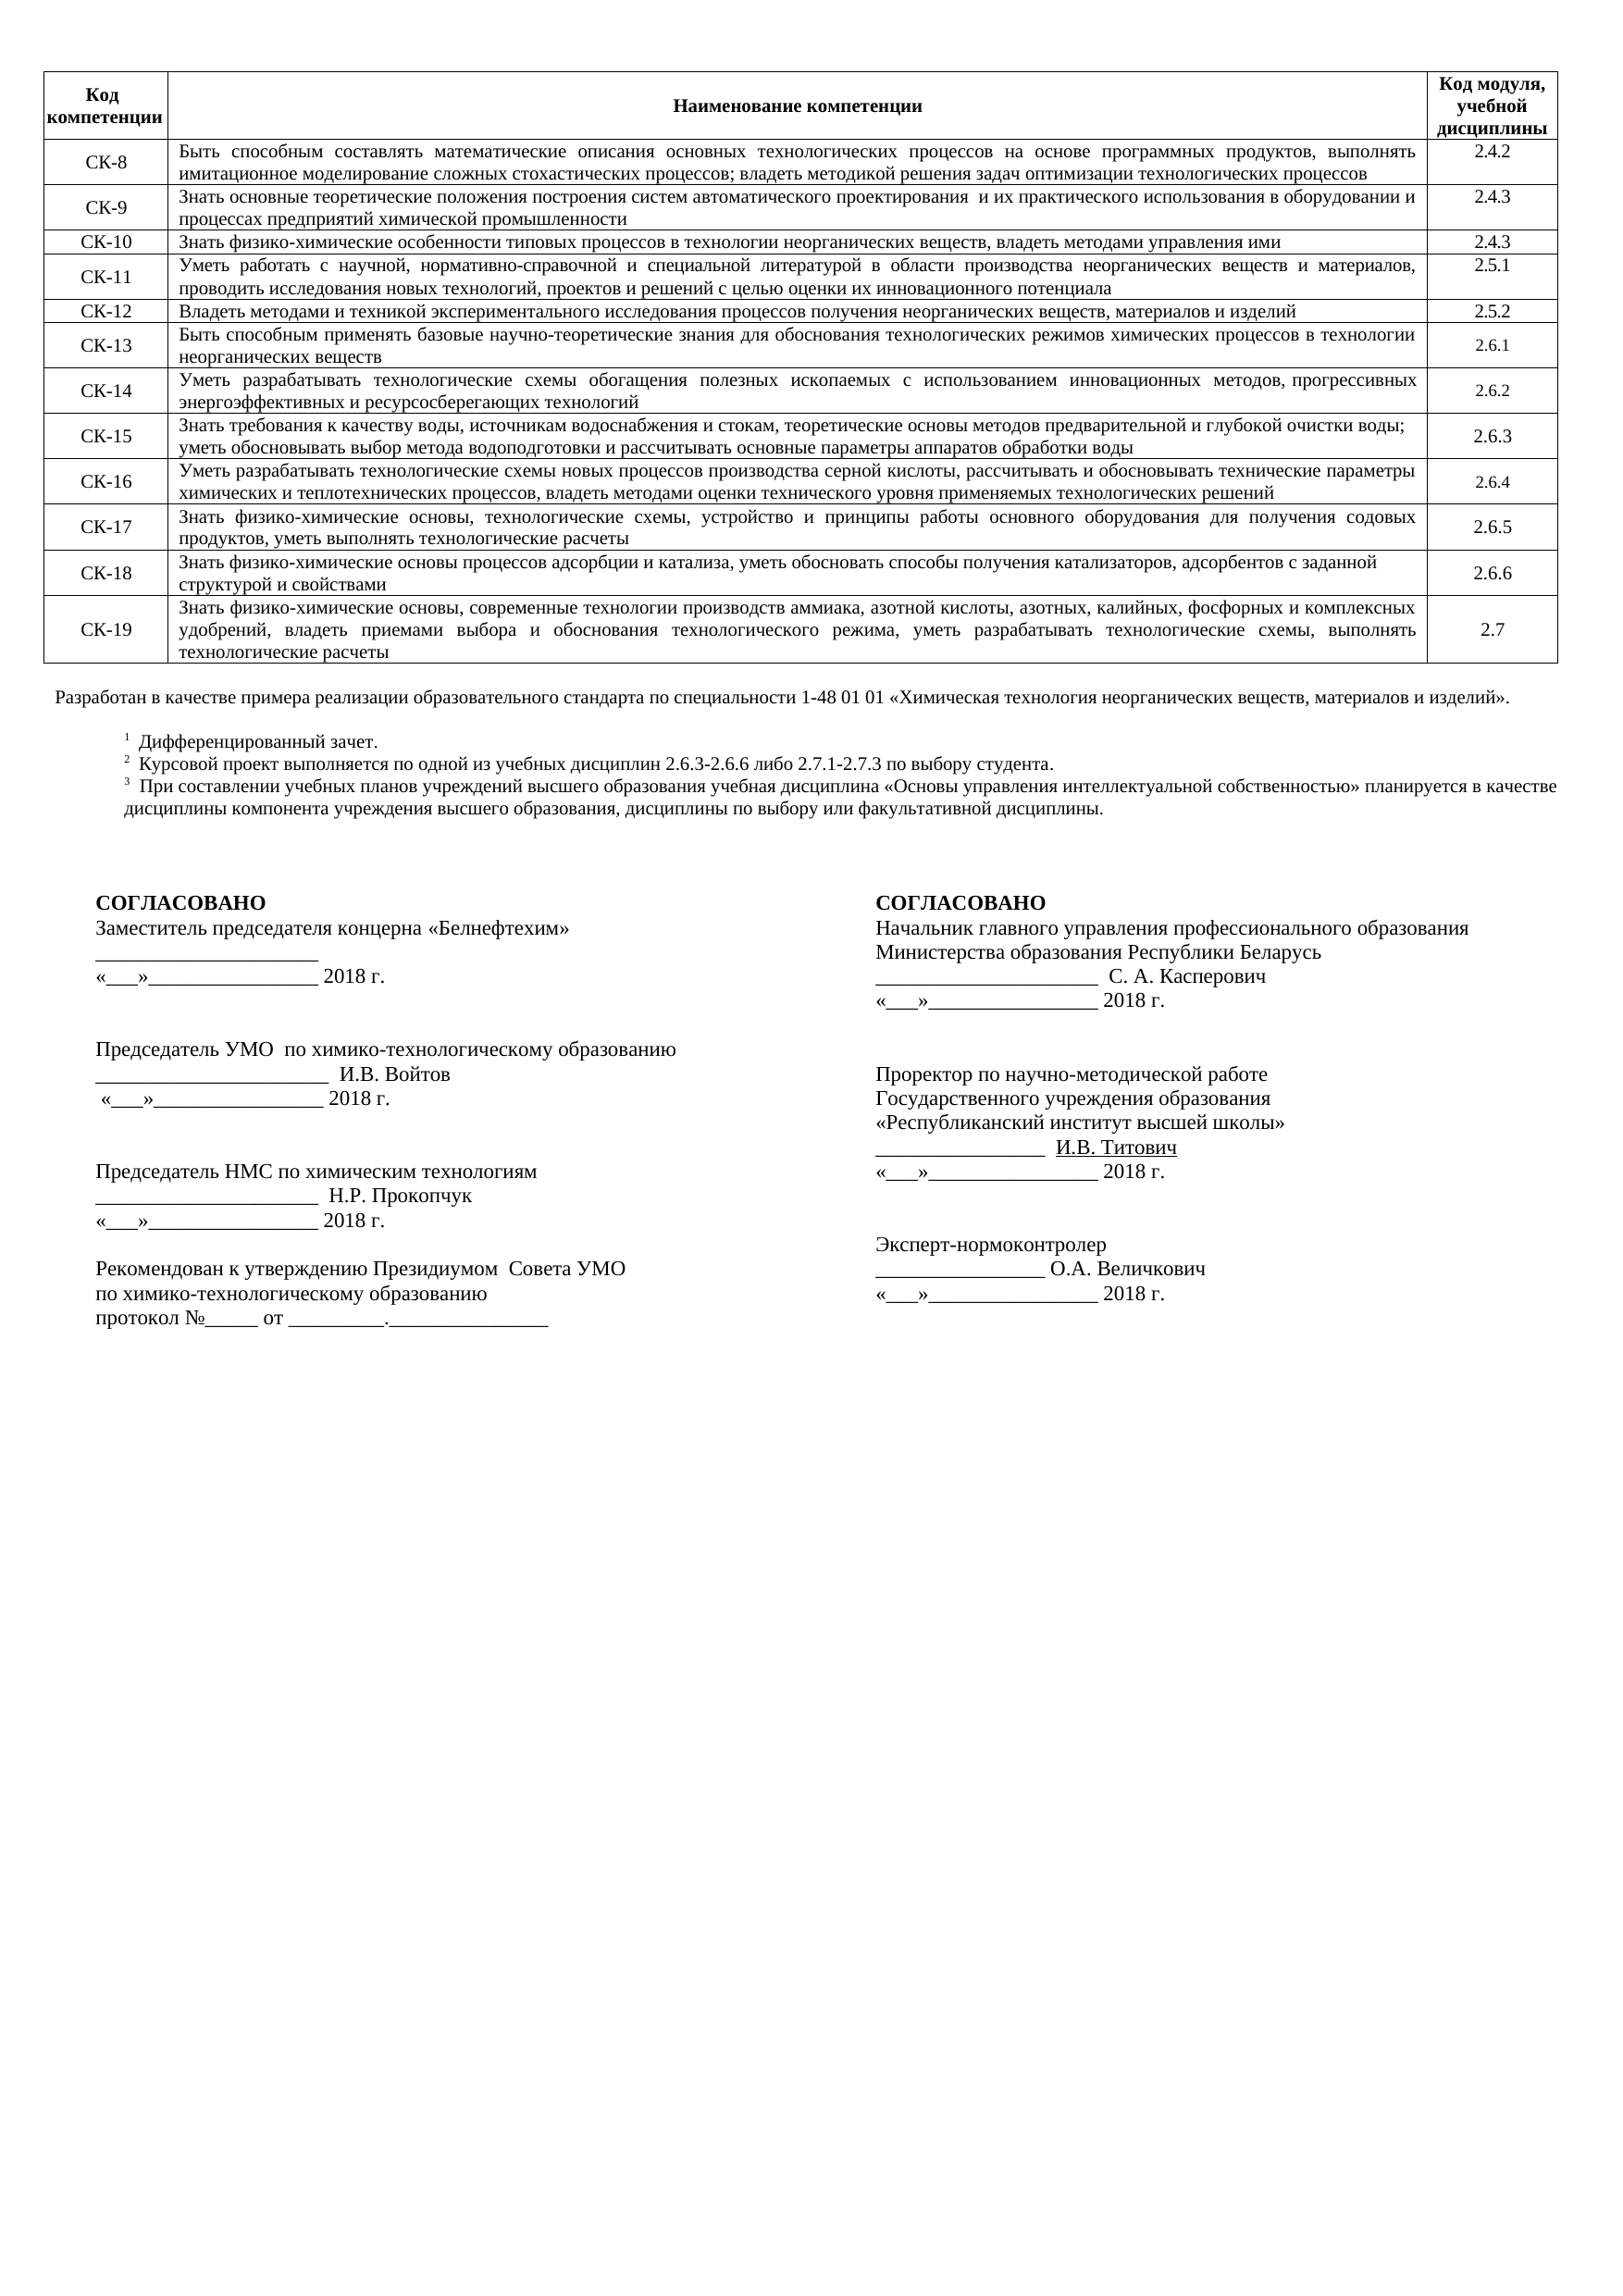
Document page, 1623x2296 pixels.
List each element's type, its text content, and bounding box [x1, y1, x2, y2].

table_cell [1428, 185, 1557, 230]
text 2 Курсовой проект выполняется по одной из учебных дисциплин 2.6.3-2.6.6 либо 2.7.1-2.7.3 по выбору студента. [55, 752, 1568, 775]
text 1 Дифференцированный зачет. [124, 730, 1568, 752]
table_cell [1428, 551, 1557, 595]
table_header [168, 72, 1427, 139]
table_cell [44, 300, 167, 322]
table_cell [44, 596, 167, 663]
text 3 При составлении учебных планов учреждений высшего образования учебная дисциплина «Основы управления интеллектуальной собственностью» планируется в качестве [55, 775, 1568, 797]
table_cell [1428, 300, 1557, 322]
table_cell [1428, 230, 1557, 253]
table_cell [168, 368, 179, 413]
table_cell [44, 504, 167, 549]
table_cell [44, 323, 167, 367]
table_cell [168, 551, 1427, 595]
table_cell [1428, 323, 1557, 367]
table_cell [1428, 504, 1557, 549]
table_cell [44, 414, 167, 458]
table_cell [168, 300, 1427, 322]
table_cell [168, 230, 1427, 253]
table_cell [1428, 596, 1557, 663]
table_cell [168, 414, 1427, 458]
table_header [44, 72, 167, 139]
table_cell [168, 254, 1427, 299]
text Разработан в качестве примера реализации образовательного стандарта по специальности 1-48 01 01 «Химическая технология неорганических веществ, материалов и изделий». [55, 686, 1568, 708]
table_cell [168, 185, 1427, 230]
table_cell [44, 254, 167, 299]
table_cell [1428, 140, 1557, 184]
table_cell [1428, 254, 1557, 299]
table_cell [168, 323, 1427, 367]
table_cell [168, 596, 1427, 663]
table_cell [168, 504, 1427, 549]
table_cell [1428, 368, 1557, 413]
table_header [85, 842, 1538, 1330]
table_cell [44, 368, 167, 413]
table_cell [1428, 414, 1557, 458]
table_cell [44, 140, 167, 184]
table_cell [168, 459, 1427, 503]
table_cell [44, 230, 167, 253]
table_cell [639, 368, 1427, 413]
text дисциплины компонента учреждения высшего образования, дисциплины по выбору или факультативной дисциплины. [55, 797, 1568, 819]
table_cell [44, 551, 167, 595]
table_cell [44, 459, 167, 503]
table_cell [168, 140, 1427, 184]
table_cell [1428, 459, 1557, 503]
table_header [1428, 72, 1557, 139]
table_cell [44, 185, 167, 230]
